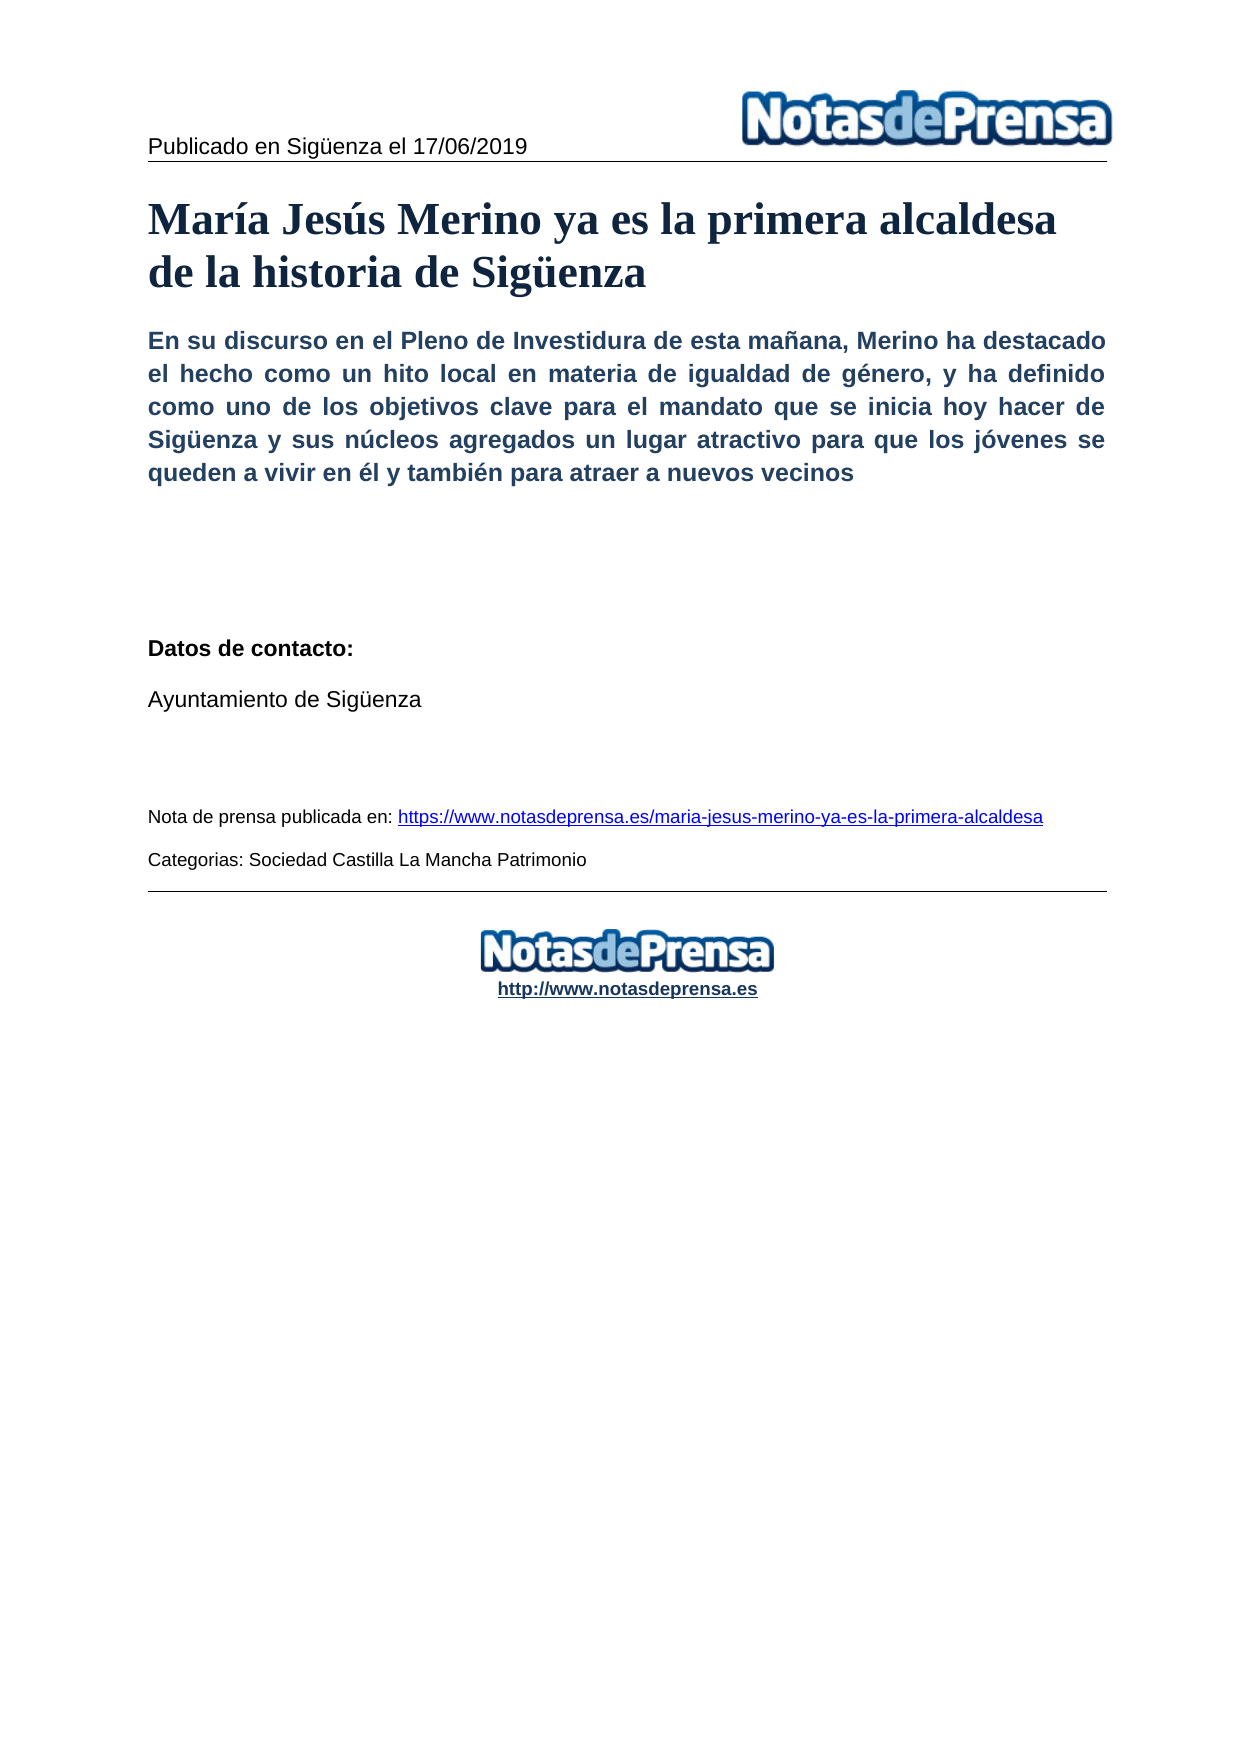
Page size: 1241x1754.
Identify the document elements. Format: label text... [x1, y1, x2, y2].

text Datos de contacto: [148, 634, 1107, 661]
subtitle María Jesús Merino ya es la primera alcaldesa de la historia de Sigüenza [148, 192, 1107, 297]
text http://www.notasdeprensa.es [148, 978, 1107, 1000]
picture [742, 90, 1113, 148]
picture [480, 928, 775, 974]
text Ayuntamiento de Sigüenza [148, 686, 1063, 712]
text Publicado en Sigüenza el 17/06/2019 [148, 133, 1107, 161]
text Categorias: Sociedad Castilla La Mancha Patrimonio [148, 849, 1107, 870]
subtitle En su discurso en el Pleno de Investidura de esta mañana, Merino ha destacado el hecho como un hito local en materia de igualdad de género, y ha definido como uno de los objetivos clave para el mandato que se inicia hoy hacer de Sigüenza y sus núcleos agregados un lugar atractivo para que los jóvenes se queden a vivir en él y también para atraer a nuevos vecinos [148, 326, 1107, 487]
text Nota de prensa publicada en: https://www.notasdeprensa.es/maria-jesus-merino-ya-es-la-primera-alcaldesa [148, 806, 1107, 828]
